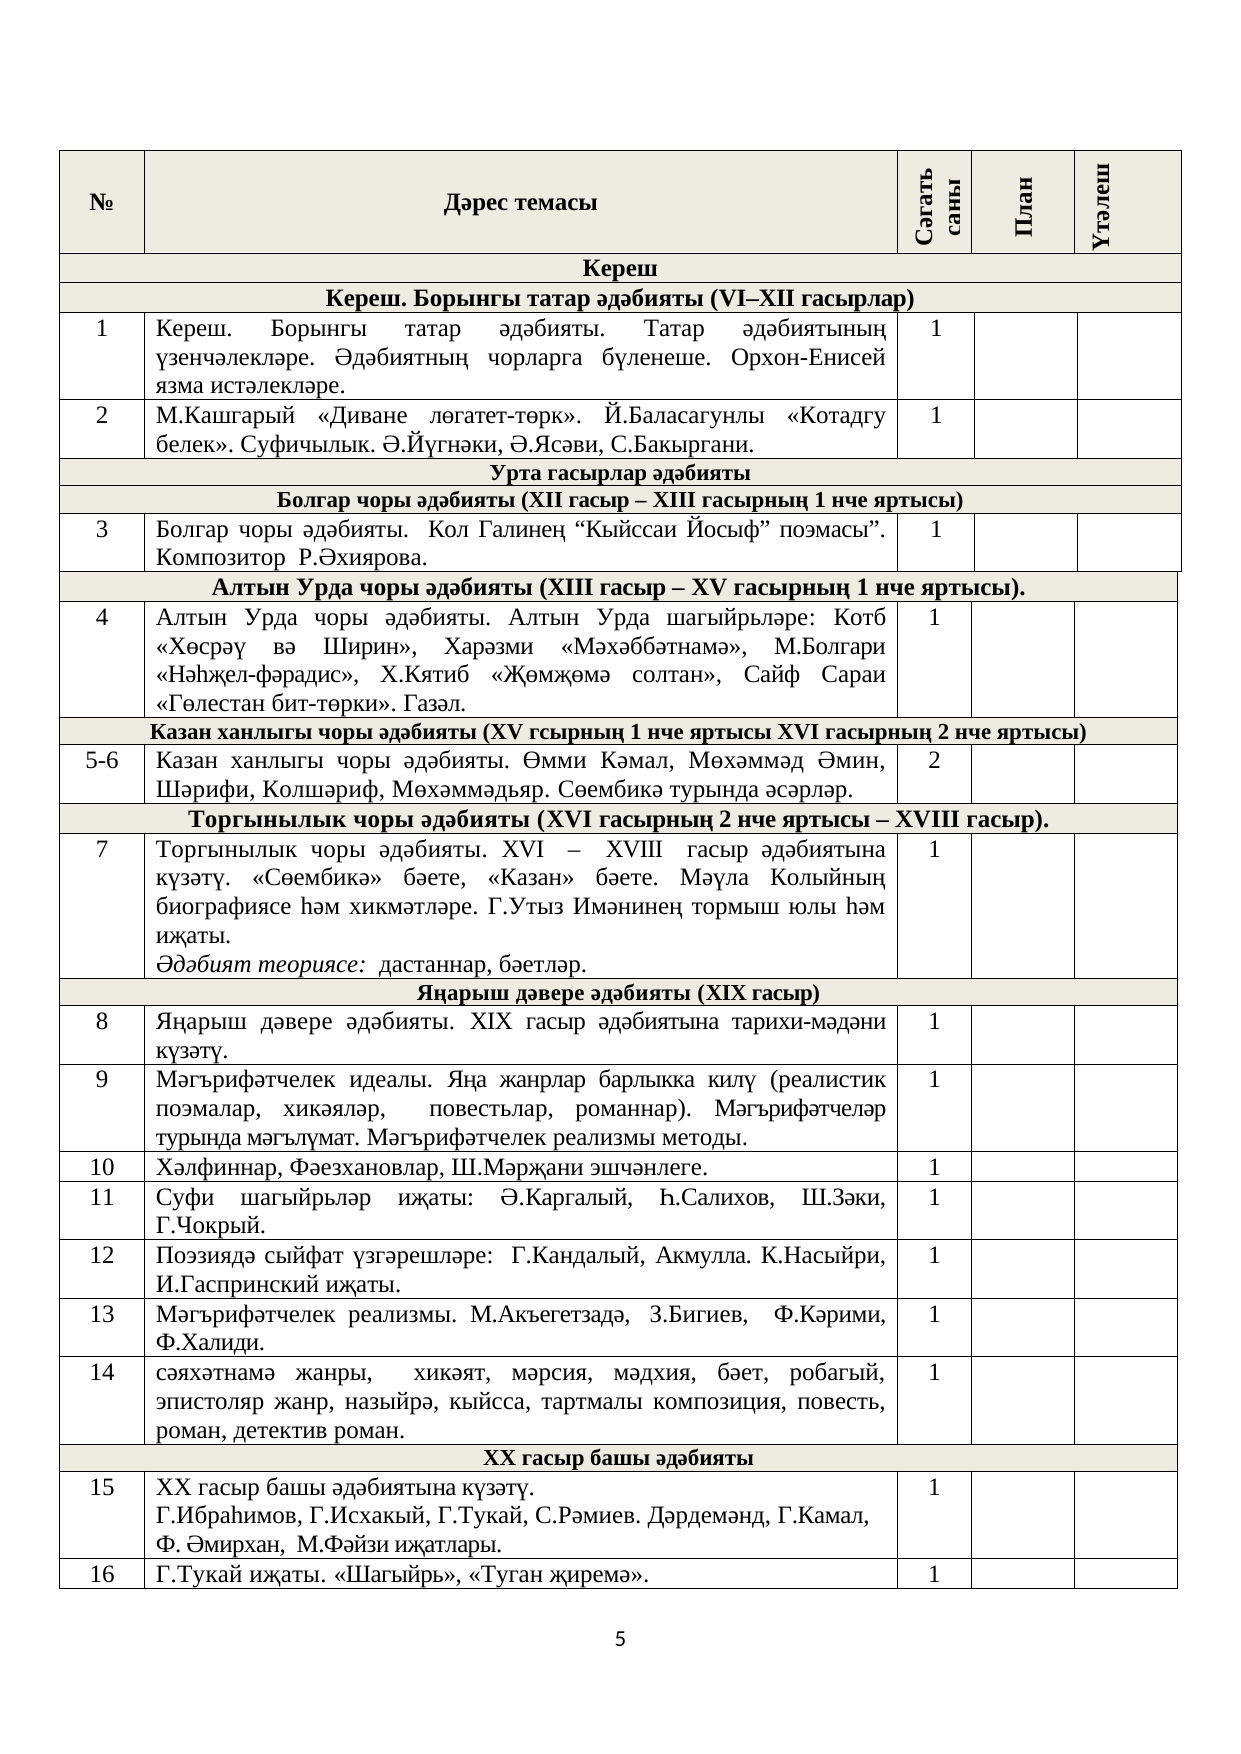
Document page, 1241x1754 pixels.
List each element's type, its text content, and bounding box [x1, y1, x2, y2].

table_cell [972, 1357, 1074, 1443]
table_cell 8 [60, 1006, 144, 1063]
table_cell [1075, 1006, 1177, 1063]
table_cell 3 [60, 514, 144, 571]
table_cell [972, 745, 1074, 803]
table_cell 1 [898, 514, 974, 571]
table_cell Яңарыш дәвере әдәбияты. XIX гасыр әдәбиятына тарихи-мәдәни күзәтү. [145, 1006, 897, 1063]
table_cell Кереш [60, 254, 1181, 282]
table_cell 11 [60, 1182, 144, 1239]
table_cell 13 [60, 1299, 144, 1356]
table_cell [972, 1006, 1074, 1063]
table_cell Торгынылык чоры әдәбияты. XVI – XVIII гасыр әдәбиятына күзәтү. «Сөембикә» бәете, «Казан» бәете. Мәүла Колыйның биографиясе һәм хикмәтләре. Г.Утыз Имәнинең тормыш юлы һәм иҗаты. Әдәбият теориясе: дастаннар, бәетләр. [145, 834, 897, 977]
table_cell [1075, 1299, 1177, 1356]
table_cell [972, 1182, 1074, 1239]
table_cell 1 [898, 1299, 971, 1356]
table_cell Торгынылык чоры әдәбияты (XVI гасырның 2 нче яртысы – XVIII гасыр). [60, 804, 1177, 833]
table_header Дәрес темасы [145, 151, 897, 252]
table_cell [972, 1472, 1074, 1558]
table_cell 16 [60, 1559, 144, 1588]
table_cell [1075, 1152, 1177, 1181]
table_cell [1078, 514, 1181, 571]
table_cell [1075, 745, 1177, 803]
table_cell Яңарыш дәвере әдәбияты (XIX гасыр) [60, 979, 1177, 1005]
table_header № [60, 151, 144, 252]
table_cell Хәлфиннар, Фәезхановлар, Ш.Мәрҗани эшчәнлеге. [145, 1152, 897, 1181]
table_cell [972, 834, 1074, 977]
table_header Үтәлеш [1075, 151, 1181, 252]
table_cell [972, 1559, 1074, 1588]
table_cell [975, 400, 1077, 458]
table_cell Болгар чоры әдәбияты (XII гасыр – XIII гасырның 1 нче яртысы) [60, 486, 1181, 513]
table_cell 1 [898, 313, 974, 399]
table_cell 1 [898, 1065, 971, 1151]
table_cell [972, 1065, 1074, 1151]
table_cell 14 [60, 1357, 144, 1443]
table_header План [972, 151, 1074, 252]
table_cell Мәгърифәтчелек реализмы. М.Акъегетзадә, З.Бигиев, Ф.Кәрими, Ф.Халиди. [145, 1299, 897, 1356]
table_cell 1 [898, 1472, 971, 1558]
table_cell Суфи шагыйрьләр иҗаты: Ә.Каргалый, Һ.Салихов, Ш.Зәки, Г.Чокрый. [145, 1182, 897, 1239]
table_cell 2 [898, 745, 971, 803]
table_cell ХХ гасыр башы әдәбияты [60, 1445, 1177, 1471]
table_header Сәгать саны [898, 151, 971, 252]
table_cell 9 [60, 1065, 144, 1151]
table_cell 1 [898, 1240, 971, 1298]
table_cell [972, 602, 1074, 717]
table_cell сәяхәтнамә жанры, хикәят, мәрсия, мәдхия, бәет, робагый, эпистоляр жанр, назыйрә, кыйсса, тартмалы композиция, повесть, роман, детектив роман. [145, 1357, 897, 1443]
table_cell 1 [898, 602, 971, 717]
table_cell [1075, 1559, 1177, 1588]
table_cell Поэзиядә сыйфат үзгәрешләре: Г.Кандалый, Акмулла. К.Насыйри, И.Гаспринский иҗаты. [145, 1240, 897, 1298]
table_cell 1 [898, 1182, 971, 1239]
table_cell 1 [60, 313, 144, 399]
table_cell 15 [60, 1472, 144, 1558]
table_cell Казан ханлыгы чоры әдәбияты. Өмми Кәмал, Мөхәммәд Әмин, Шәрифи, Колшәриф, Мөхәммәдьяр. Сөембикә турында әсәрләр. [145, 745, 897, 803]
table_cell [1075, 1240, 1177, 1298]
table_cell 1 [898, 1559, 971, 1588]
table_cell [975, 514, 1077, 571]
table_cell М.Кашгарый «Диване лөгатет-төрк». Й.Баласагунлы «Котадгу белек». Суфичылык. Ә.Йүгнәки, Ә.Ясәви, С.Бакыргани. [145, 400, 897, 458]
table_cell 1 [898, 834, 971, 977]
table_cell Казан ханлыгы чоры әдәбияты (XV гсырның 1 нче яртысы XVI гасырның 2 нче яртысы) [60, 718, 1177, 744]
table_cell [1078, 313, 1181, 399]
table_cell 1 [898, 1357, 971, 1443]
table_cell 7 [60, 834, 144, 977]
table_cell Кереш. Борынгы татар әдәбияты. Татар әдәбиятының үзенчәлекләре. Әдәбиятның чорларга бүленеше. Орхон-Енисей язма истәлекләре. [145, 313, 897, 399]
table_cell Мәгърифәтчелек идеалы. Яңа жанрлар барлыкка килү (реалистик поэмалар, хикәяләр, повестьлар, романнар). Мәгърифәтчеләр турында мәгълүмат. Мәгърифәтчелек реализмы методы. [145, 1065, 897, 1151]
table_cell [972, 1240, 1074, 1298]
table_cell 1 [898, 1152, 971, 1181]
table_cell 4 [60, 602, 144, 717]
table_cell [1075, 602, 1177, 717]
table_cell [1075, 1472, 1177, 1558]
table_cell [975, 313, 1077, 399]
table_cell 5-6 [60, 745, 144, 803]
table_cell [1075, 1182, 1177, 1239]
table_cell [972, 1299, 1074, 1356]
table_cell 1 [898, 1006, 971, 1063]
table_cell 1 [898, 400, 974, 458]
table_cell Алтын Урда чоры әдәбияты. Алтын Урда шагыйрьләре: Котб «Хөсрәү вә Ширин», Харәзми «Мәхәббәтнамә», М.Болгари «Нәһҗел-фәрадис», Х.Кятиб «Җөмҗөмә солтан», Сайф Сараи «Гөлестан бит-төрки». Газәл. [145, 602, 897, 717]
table_cell Кереш. Борынгы татар әдәбияты (VI–XII гасырлар) [60, 283, 1181, 312]
table_cell Алтын Урда чоры әдәбияты (XIII гасыр – XV гасырның 1 нче яртысы). [60, 572, 1177, 601]
table_cell [1075, 834, 1177, 977]
table_cell 10 [60, 1152, 144, 1181]
table_cell Г.Тукай иҗаты. «Шагыйрь», «Туган җиремә». [145, 1559, 897, 1588]
table_cell [1075, 1065, 1177, 1151]
table_cell [1078, 400, 1181, 458]
table_cell [1075, 1357, 1177, 1443]
table_cell ХХ гасыр башы әдәбиятына күзәтү. Г.Ибраһимов, Г.Исхакый, Г.Тукай, С.Рәмиев. Дәрдемәнд, Г.Камал, Ф. Әмирхан, М.Фәйзи иҗатлары. [145, 1472, 897, 1558]
table_cell 12 [60, 1240, 144, 1298]
table_cell 2 [60, 400, 144, 458]
table_cell [972, 1152, 1074, 1181]
table_cell Болгар чоры әдәбияты. Кол Галинең “Кыйссаи Йосыф” поэмасы”. Композитор Р.Әхиярова. [145, 514, 897, 571]
table_cell Урта гасырлар әдәбияты [60, 459, 1181, 485]
